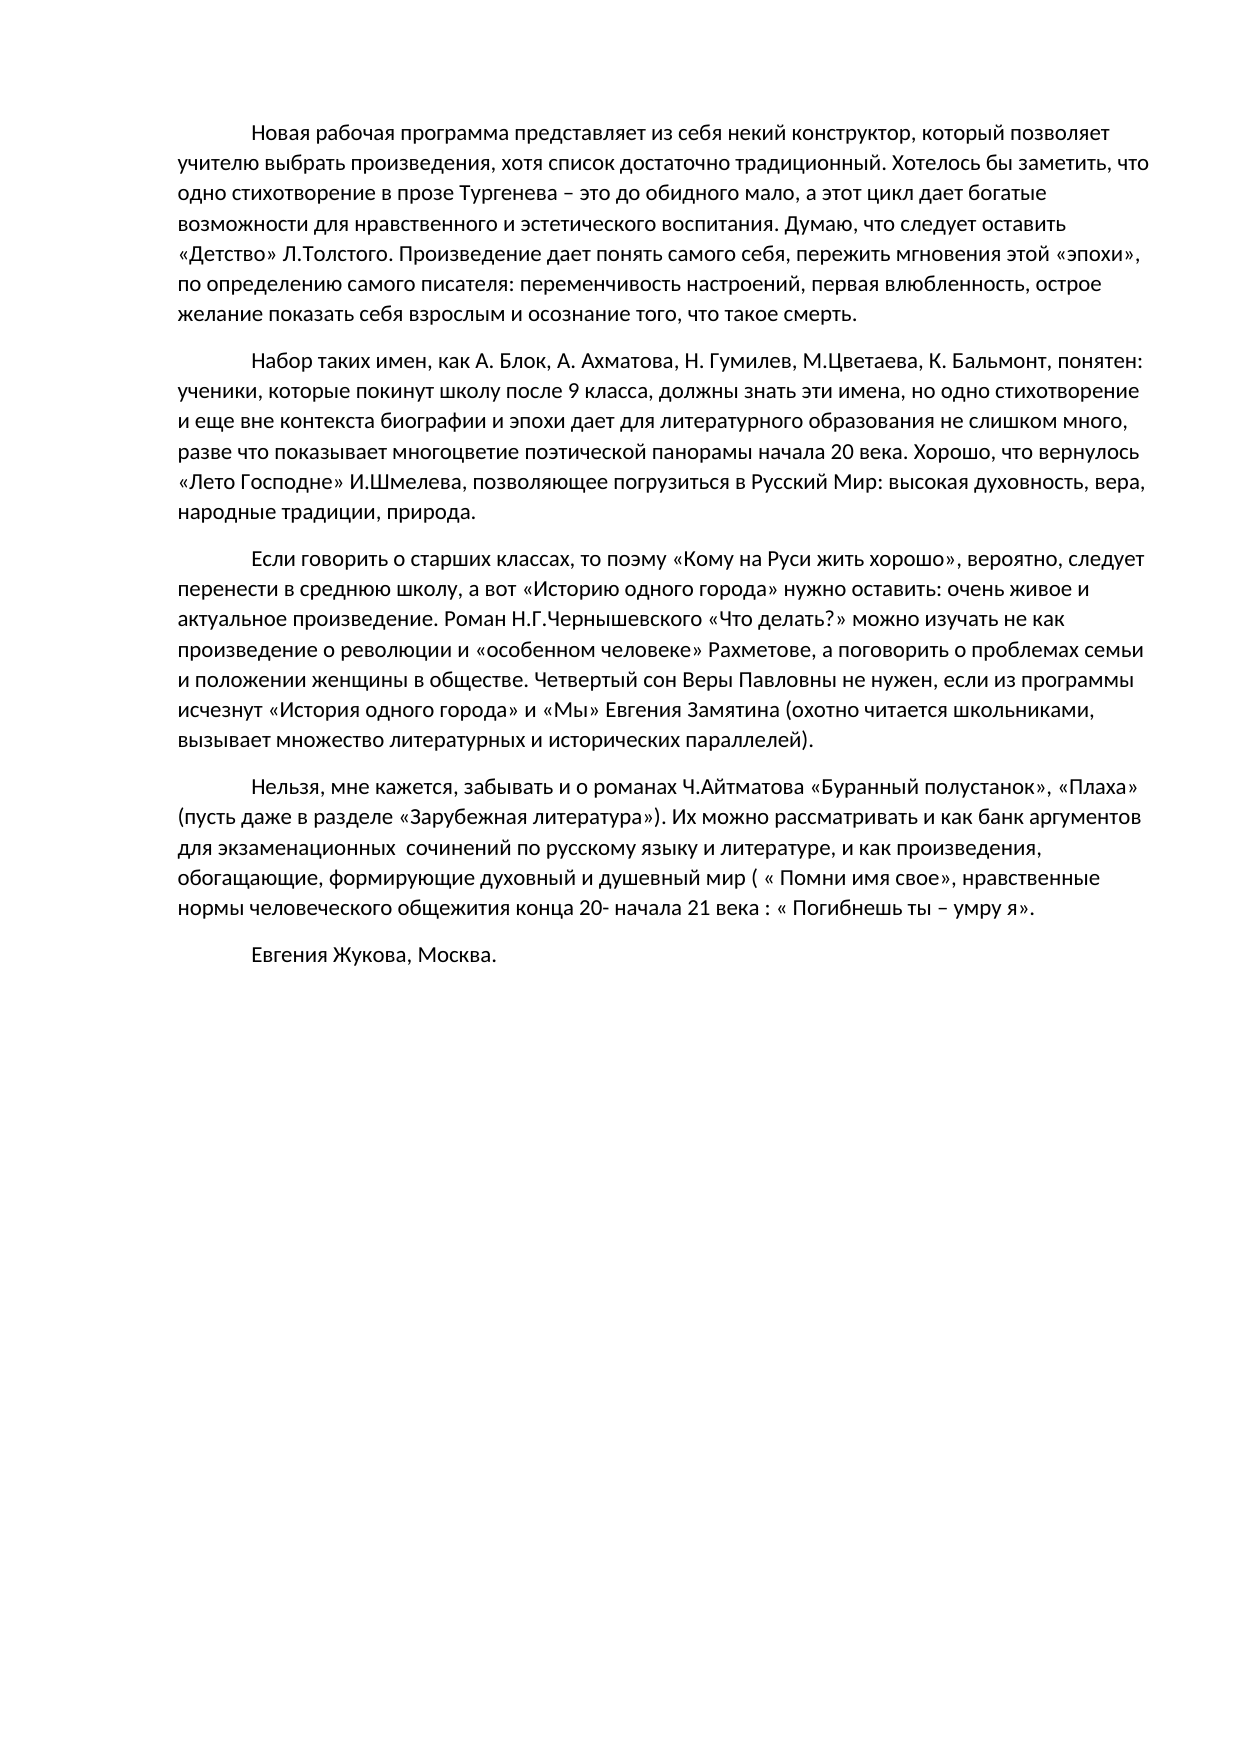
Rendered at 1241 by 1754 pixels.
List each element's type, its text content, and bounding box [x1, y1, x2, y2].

text Новая рабочая программа представляет из себя некий конструктор, который позволяет учителю выбрать произведения, хотя список достаточно традиционный. Хотелось бы заметить, что одно стихотворение в прозе Тургенева – это до обидного мало, а этот цикл дает богатые возможности для нравственного и эстетического воспитания. Думаю, что следует оставить «Детство» Л.Толстого. Произведение дает понять самого себя, пережить мгновения этой «эпохи», по определению самого писателя: переменчивость настроений, первая влюбленность, острое желание показать себя взрослым и осознание того, что такое смерть. [177, 118, 1152, 327]
text Если говорить о старших классах, то поэму «Кому на Руси жить хорошо», вероятно, следует перенести в среднюю школу, а вот «Историю одного города» нужно оставить: очень живое и актуальное произведение. Роман Н.Г.Чернышевского «Что делать?» можно изучать не как произведение о революции и «особенном человеке» Рахметове, а поговорить о проблемах семьи и положении женщины в обществе. Четвертый сон Веры Павловны не нужен, если из программы исчезнут «История одного города» и «Мы» Евгения Замятина (охотно читается школьниками, вызывает множество литературных и исторических параллелей). [177, 544, 1152, 753]
text Евгения Жукова, Москва. [177, 940, 1152, 968]
text Нельзя, мне кажется, забывать и о романах Ч.Айтматова «Буранный полустанок», «Плаха» (пусть даже в разделе «Зарубежная литература»). Их можно рассматривать и как банк аргументов для экзаменационных сочинений по русскому языку и литературе, и как произведения, обогащающие, формирующие духовный и душевный мир ( « Помни имя свое», нравственные нормы человеческого общежития конца 20- начала 21 века : « Погибнешь ты – умру я». [177, 772, 1152, 921]
text Набор таких имен, как А. Блок, А. Ахматова, Н. Гумилев, М.Цветаева, К. Бальмонт, понятен: ученики, которые покинут школу после 9 класса, должны знать эти имена, но одно стихотворение и еще вне контекста биографии и эпохи дает для литературного образования не слишком много, разве что показывает многоцветие поэтической панорамы начала 20 века. Хорошо, что вернулось «Лето Господне» И.Шмелева, позволяющее погрузиться в Русский Мир: высокая духовность, вера, народные традиции, природа. [177, 346, 1152, 525]
